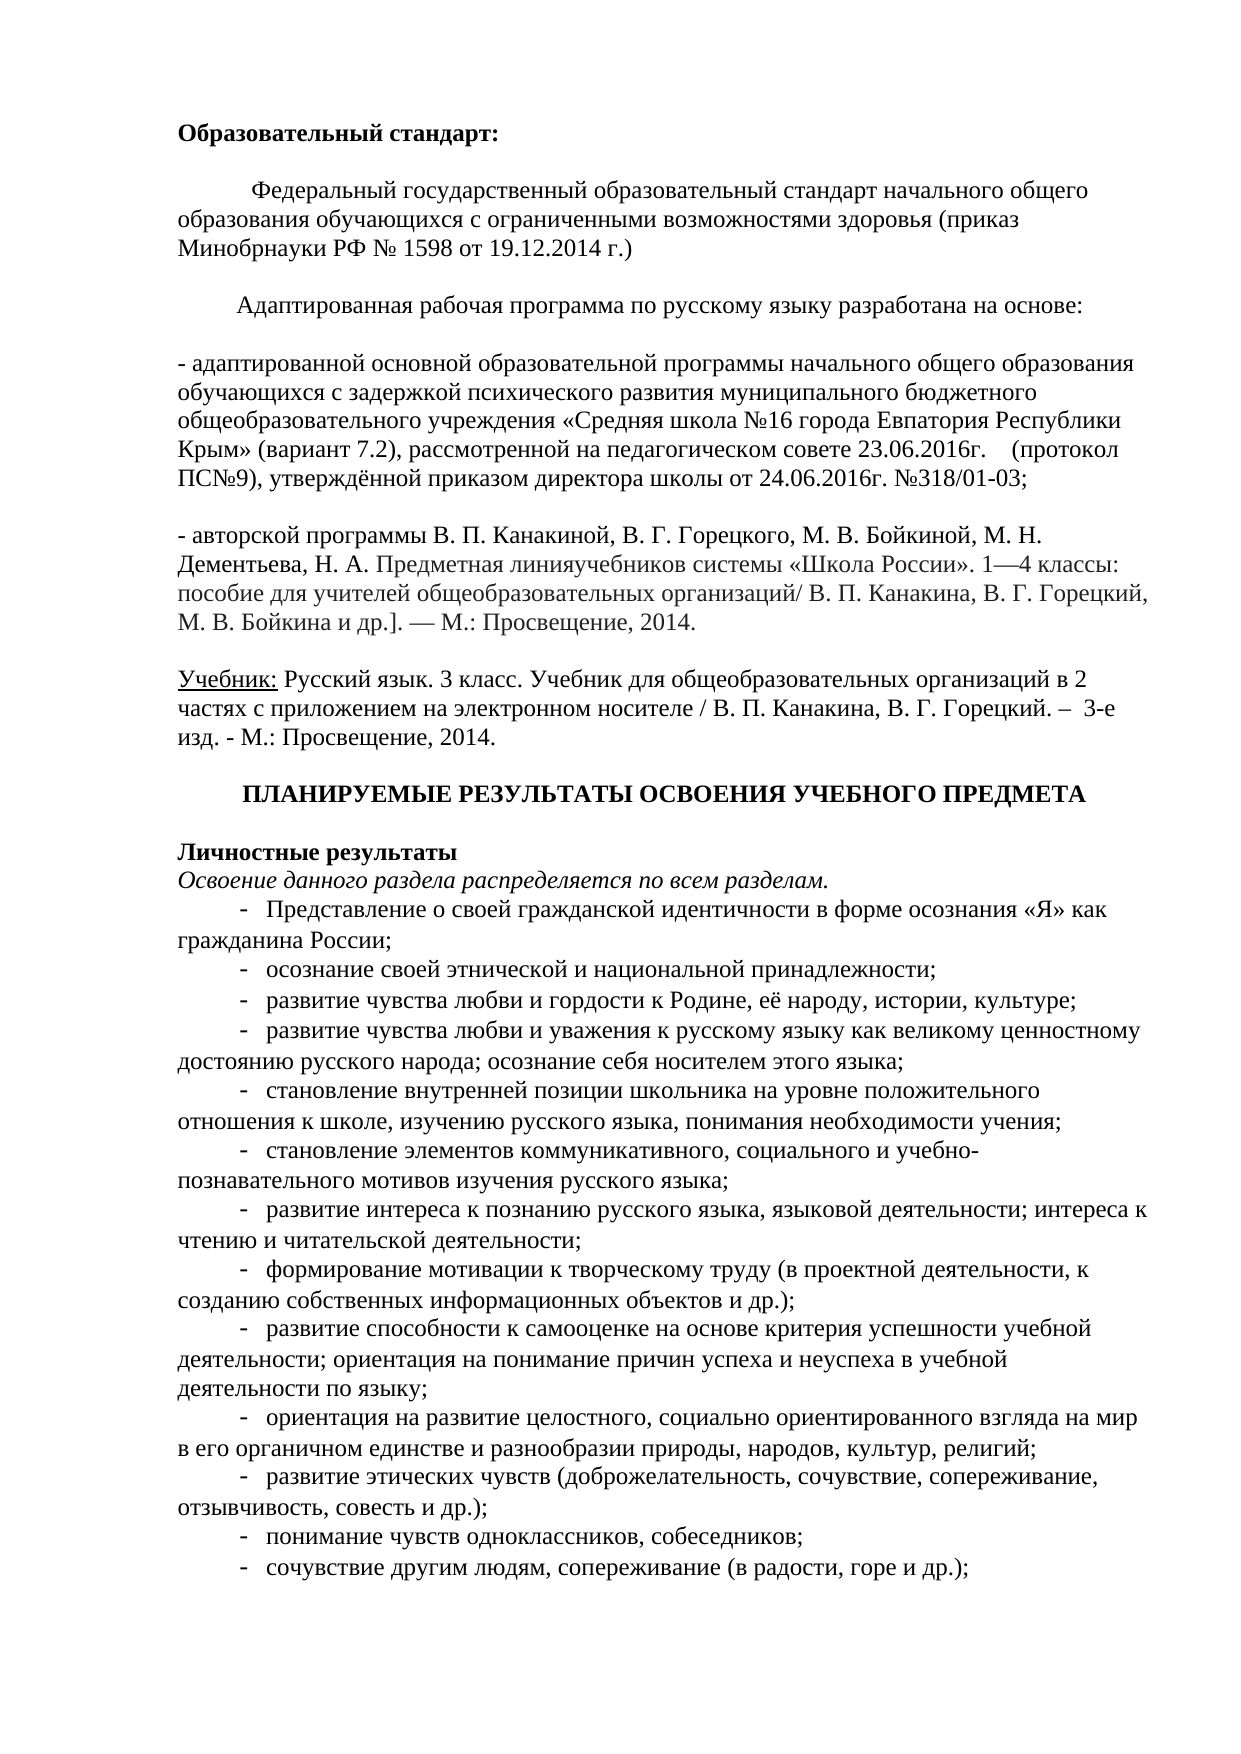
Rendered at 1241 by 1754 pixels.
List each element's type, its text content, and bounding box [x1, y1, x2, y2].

list Освоение данного раздела распределяется по всем разделам. [177, 866, 1152, 894]
text - авторской программы В. П. Канакиной, В. Г. Горецкого, М. В. Бойкиной, М. Н. Дементьева, Н. А. Предметная линияучебников системы «Школа России». 1—4 классы: пособие для учителей общеобразовательных организаций/ В. П. Канакина, В. Г. Горецкий, М. В. Бойкина и др.]. — М.: Просвещение, 2014. [177, 521, 1152, 636]
list формирование мотивации к творческому труду (в проектной деятельности, к созданию собственных информационных объектов и др.); [177, 1254, 1152, 1313]
list становление внутренней позиции школьника на уровне положительного отношения к школе, изучению русского языка, понимания необходимости учения; [177, 1075, 1152, 1135]
list развитие этических чувств (доброжелательность, сочувствие, сопереживание, отзывчивость, совесть и др.); [177, 1461, 1152, 1521]
text Федеральный государственный образовательный стандарт начального общего образования обучающихся с ограниченными возможностями здоровья (приказ Минобрнауки РФ № 1598 от 19.12.2014 г.) [177, 176, 1152, 262]
text Адаптированная рабочая программа по русскому языку разработана на основе: [177, 291, 1152, 319]
text Учебник: Русский язык. 3 класс. Учебник для общеобразовательных организаций в 2 частях с приложением на электронном носителе / В. П. Канакина, В. Г. Горецкий. – 3-е изд. - М.: Просвещение, 2014. [177, 664, 1152, 751]
list сочувствие другим людям, сопереживание (в радости, горе и др.); [177, 1552, 1152, 1583]
list Представление о своей гражданской идентичности в форме осознания «Я» как гражданина России; [177, 894, 1152, 954]
list развитие интереса к познанию русского языка, языковой деятельности; интереса к чтению и читательской деятельности; [177, 1194, 1152, 1254]
text Образовательный стандарт: [177, 118, 1152, 147]
list становление элементов коммуникативного, социального и учебно-познавательного мотивов изучения русского языка; [177, 1135, 1152, 1194]
list понимание чувств одноклассников, собеседников; [177, 1521, 1152, 1552]
list осознание своей этнической и национальной принадлежности; [177, 954, 1152, 985]
text - адаптированной основной образовательной программы начального общего образования обучающихся с задержкой психического развития муниципального бюджетного общеобразовательного учреждения «Средняя школа №16 города Евпатория Республики Крым» (вариант 7.2), рассмотренной на педагогическом совете 23.06.2016г. (протокол ПС№9), утверждённой приказом директора школы от 24.06.2016г. №318/01-03; [177, 348, 1152, 492]
list развитие чувства любви и уважения к русскому языку как великому ценностному достоянию русского народа; осознание себя носителем этого языка; [177, 1016, 1152, 1075]
list развитие чувства любви и гордости к Родине, её народу, истории, культуре; [177, 985, 1152, 1016]
text ПЛАНИРУЕМЫЕ РЕЗУЛЬТАТЫ ОСВОЕНИЯ УЧЕБНОГО ПРЕДМЕТА [177, 779, 1152, 808]
list развитие способности к самооценке на основе критерия успешности учебной деятельности; ориентация на понимание причин успеха и неуспеха в учебной деятельности по языку; [177, 1313, 1152, 1402]
list ориентация на развитие целостного, социально ориентированного взгляда на мир в его органичном единстве и разнообразии природы, народов, культур, религий; [177, 1402, 1152, 1461]
list Личностные результаты [177, 837, 1152, 866]
